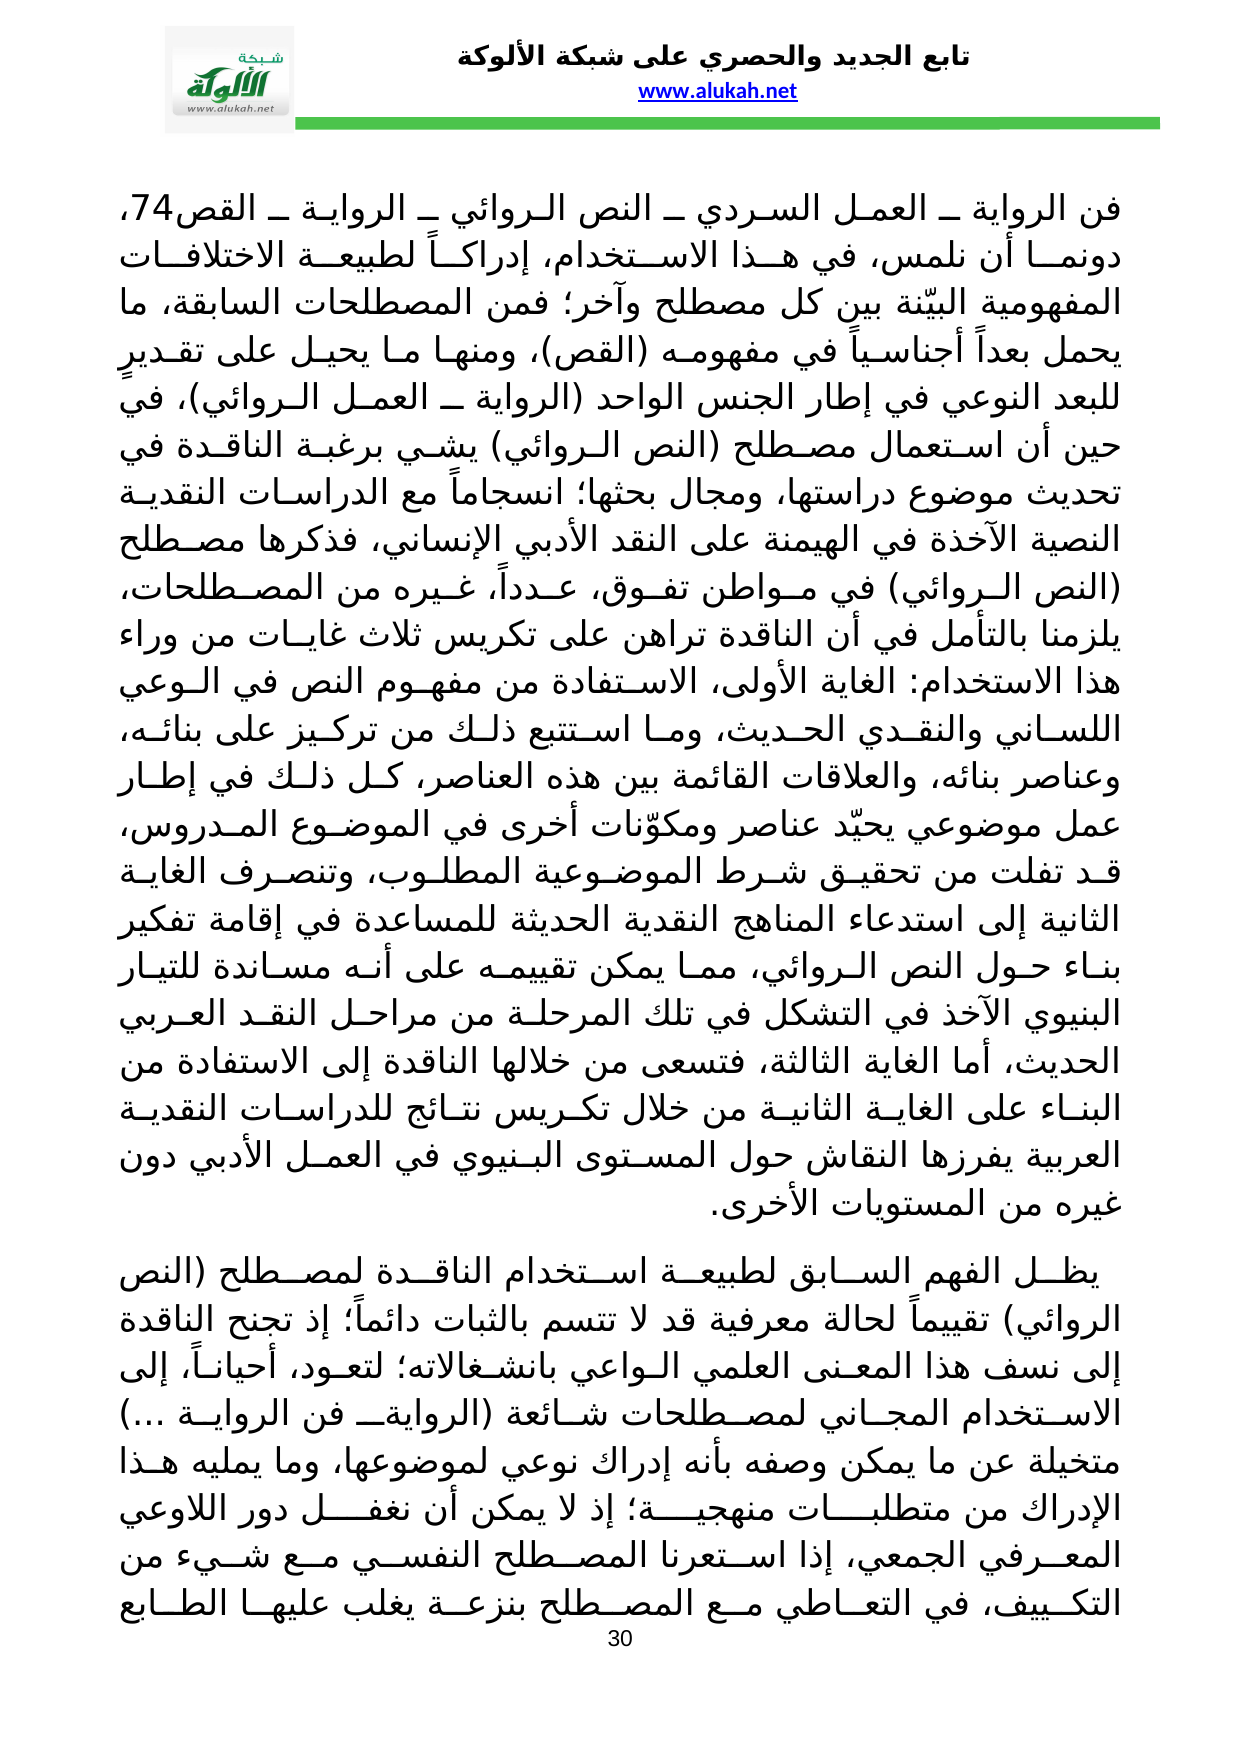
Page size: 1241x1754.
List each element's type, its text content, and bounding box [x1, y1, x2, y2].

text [118, 1251, 1122, 1624]
text فن الرواية ـ العمل السردي ـ النص الروائي ـ الرواية ـ القص74، دونما أن نلمس، في هذا الاستخدام، إدراكاً لطبيعة الاختلافات المفهومية البيّنة بين كل مصطلح وآخر؛ فمن المصطلحات السابقة، ما يحمل بعداً أجناسياً في مفهومه (القص)، ومنها ما يحيل على تقديرٍ للبعد النوعي في إطار الجنس الواحد (الرواية ـ العمل الروائي)، في حين أن استعمال مصطلح (النص الروائي) يشي برغبة الناقدة في تحديث موضوع دراستها، ومجال بحثها؛ انسجاماً مع الدراسات النقدية النصية الآخذة في الهيمنة على النقد الأدبي الإنساني، فذكرها مصطلح (النص الروائي) في مواطن تفوق، عدداً، غيره من المصطلحات، يلزمنا بالتأمل في أن الناقدة تراهن على تكريس ثلاث غايات من وراء هذا الاستخدام: الغاية الأولى، الاستفادة من مفهوم النص في الوعي اللساني والنقدي الحديث، وما استتبع ذلك من تركيز على بنائه، وعناصر بنائه، والعلاقات القائمة بين هذه العناصر، كل ذلك في إطار عمل موضوعي يحيّد عناصر ومكوّنات أخرى في الموضوع المدروس، قد تفلت من تحقيق شرط الموضوعية المطلوب، وتنصرف الغاية الثانية إلى استدعاء المناهج النقدية الحديثة للمساعدة في إقامة تفكير بناء حول النص الروائي، مما يمكن تقييمه على أنه مساندة للتيار البنيوي الآخذ في التشكل في تلك المرحلة من مراحل النقد العربي الحديث، أما الغاية الثالثة، فتسعى من خلالها الناقدة إلى الاستفادة من البناء على الغاية الثانية من خلال تكريس نتائج للدراسات النقدية العربية يفرزها النقاش حول المستوى البنيوي في العمل الأدبي دون غيره من المستويات الأخرى. [118, 187, 1122, 1224]
